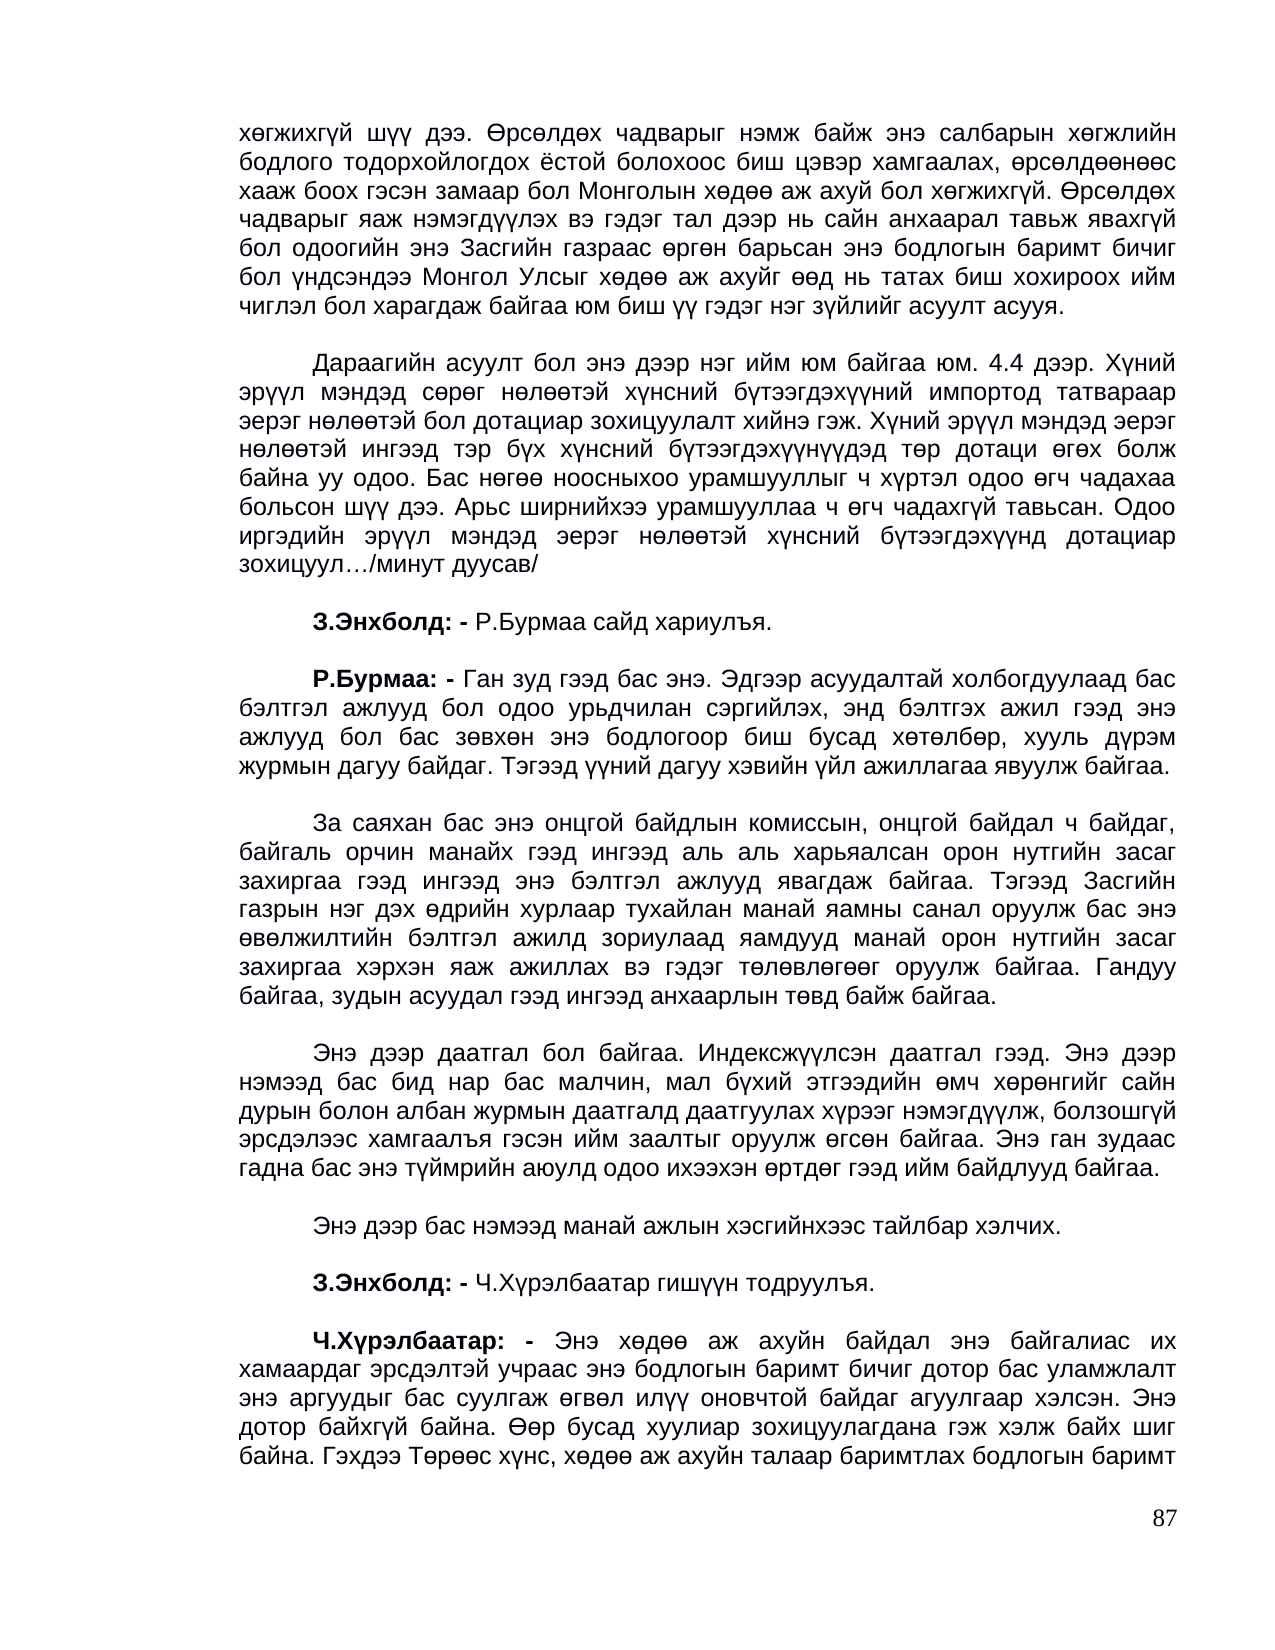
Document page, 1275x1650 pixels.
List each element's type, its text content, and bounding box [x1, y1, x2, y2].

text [238, 118, 1177, 319]
text З.Энхболд: - Ч.Хүрэлбаатар гишүүн тодруулъя. [238, 1268, 1177, 1297]
text Энэ дээр даатгал бол байгаа. Индексжүүлсэн даатгал гээд. Энэ дээр нэмээд бас бид нар бас малчин, мал бүхий этгээдийн өмч хөрөнгийг сайн дурын болон албан журмын даатгалд даатгуулах хүрээг нэмэгдүүлж, болзошгүй эрсдэлээс хамгаалъя гэсэн ийм заалтыг оруулж өгсөн байгаа. Энэ ган зудаас гадна бас энэ түймрийн аюулд одоо ихээхэн өртдөг гээд ийм байдлууд байгаа. [238, 1038, 1177, 1182]
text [238, 1326, 1177, 1469]
text Энэ дээр бас нэмээд манай ажлын хэсгийнхээс тайлбар хэлчих. [238, 1211, 1177, 1239]
text Дараагийн асуулт бол энэ дээр нэг ийм юм байгаа юм. 4.4 дээр. Хүний эрүүл мэндэд сөрөг нөлөөтэй хүнсний бүтээгдэхүүний импортод татвараар эерэг нөлөөтэй бол дотациар зохицуулалт хийнэ гэж. Хүний эрүүл мэндэд эерэг нөлөөтэй ингээд тэр бүх хүнсний бүтээгдэхүүнүүдэд төр дотаци өгөх болж байна уу одоо. Бас нөгөө ноосныхоо урамшууллыг ч хүртэл одоо өгч чадахаа больсон шүү дээ. Арьс ширнийхээ урамшууллаа ч өгч чадахгүй тавьсан. Одоо иргэдийн эрүүл мэндэд эерэг нөлөөтэй хүнсний бүтээгдэхүүнд дотациар зохицуул…/минут дуусав/ [238, 348, 1177, 578]
text За саяхан бас энэ онцгой байдлын комиссын, онцгой байдал ч байдаг, байгаль орчин манайх гээд ингээд аль аль харьяалсан орон нутгийн засаг захиргаа гээд ингээд энэ бэлтгэл ажлууд явагдаж байгаа. Тэгээд Засгийн газрын нэг дэх өдрийн хурлаар тухайлан манай яамны санал оруулж бас энэ өвөлжилтийн бэлтгэл ажилд зориулаад яамдууд манай орон нутгийн засаг захиргаа хэрхэн яаж ажиллах вэ гэдэг төлөвлөгөөг оруулж байгаа. Гандуу байгаа, зудын асуудал гээд ингээд анхаарлын төвд байж байгаа. [238, 808, 1177, 1009]
text Р.Бурмаа: - Ган зуд гээд бас энэ. Эдгээр асуудалтай холбогдуулаад бас бэлтгэл ажлууд бол одоо урьдчилан сэргийлэх, энд бэлтгэх ажил гээд энэ ажлууд бол бас зөвхөн энэ бодлогоор биш бусад хөтөлбөр, хууль дүрэм журмын дагуу байдаг. Тэгээд үүний дагуу хэвийн үйл ажиллагаа явуулж байгаа. [238, 664, 1177, 779]
text З.Энхболд: - Р.Бурмаа сайд хариулъя. [238, 607, 1177, 636]
